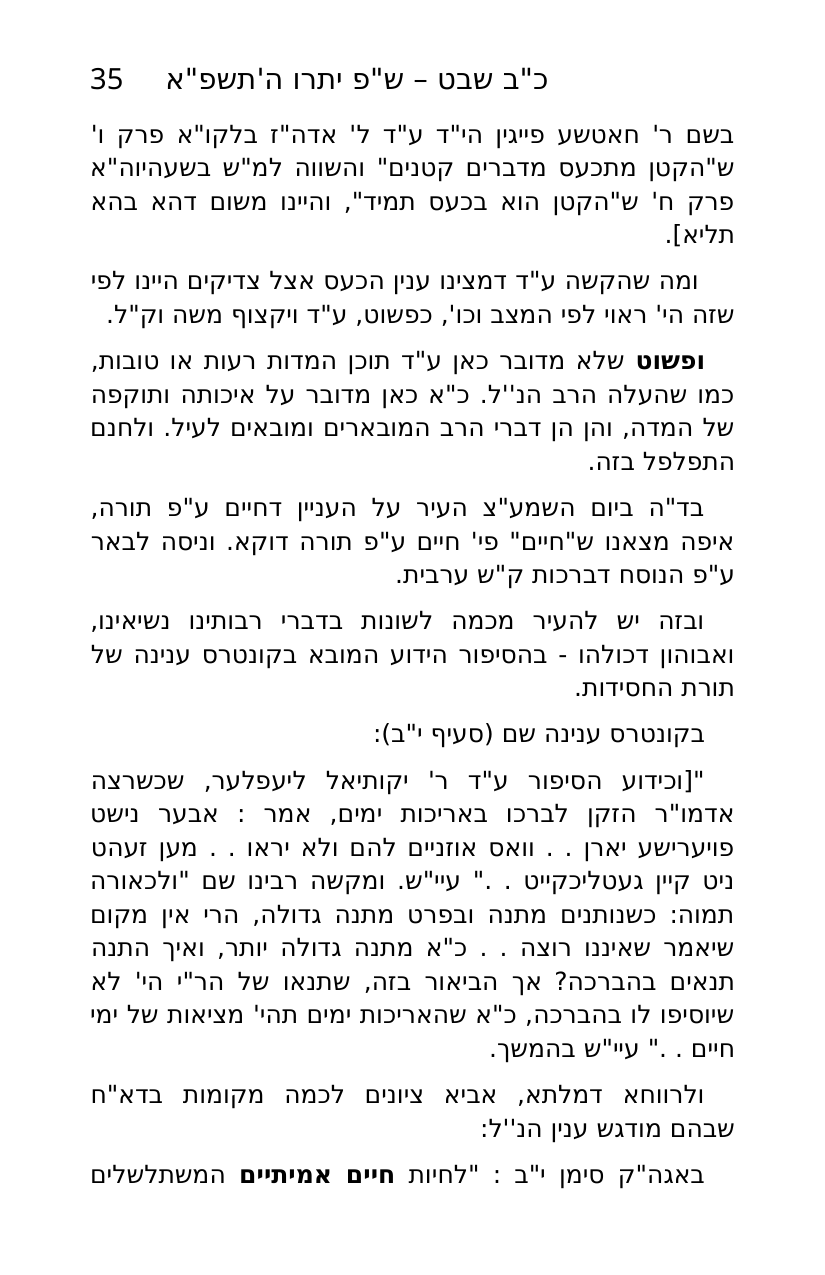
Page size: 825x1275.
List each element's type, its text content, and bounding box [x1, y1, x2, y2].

text ומה שהקשה ע"ד דמצינו ענין הכעס אצל צדיקים היינו לפי שזה הי' ראוי לפי המצב וכו', כפשוט, ע"ד ויקצוף משה וק"ל. [90, 267, 735, 330]
text ולרווחא דמלתא, אביא ציונים לכמה מקומות בדא"ח שבהם מודגש ענין הנ''ל: [90, 1080, 735, 1143]
text בד"ה ביום השמע"צ העיר על העניין דחיים ע"פ תורה, איפה מצאנו ש"חיים" פי' חיים ע"פ תורה דוקא. וניסה לבאר ע"פ הנוסח דברכות ק"ש ערבית. [90, 493, 735, 589]
text ובזה יש להעיר מכמה לשונות בדברי רבותינו נשיאינו, ואבוהון דכולהו - בהסיפור הידוע המובא בקונטרס ענינה של תורת החסידות. [90, 606, 735, 703]
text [90, 1160, 735, 1189]
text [90, 120, 735, 250]
text "[וכידוע הסיפור ע"ד ר' יקותיאל ליעפלער, שכשרצה אדמו"ר הזקן לברכו באריכות ימים, אמר : אבער נישט פויערישע יארן . . וואס אוזניים להם ולא יראו . . מען זעהט ניט קיין געטליכקייט . ." עיי"ש. ומקשה רבינו שם "ולכאורה תמוה: כשנותנים מתנה ובפרט מתנה גדולה, הרי אין מקום שיאמר שאיננו רוצה . . כ"א מתנה גדולה יותר, ואיך התנה תנאים בהברכה? אך הביאור בזה, שתנאו של הר"י הי' לא שיוסיפו לו בהברכה, כ"א שהאריכות ימים תהי' מציאות של ימי חיים . ." עיי"ש בהמשך. [90, 766, 735, 1063]
text ופשוט שלא מדובר כאן ע"ד תוכן המדות רעות או טובות, כמו שהעלה הרב הנ''ל. כ"א כאן מדובר על איכותה ותוקפה של המדה, והן הן דברי הרב המובארים ומובאים לעיל. ולחנם התפלפל בזה. [90, 347, 735, 476]
text בקונטרס ענינה שם (סעיף י"ב): [90, 719, 735, 749]
